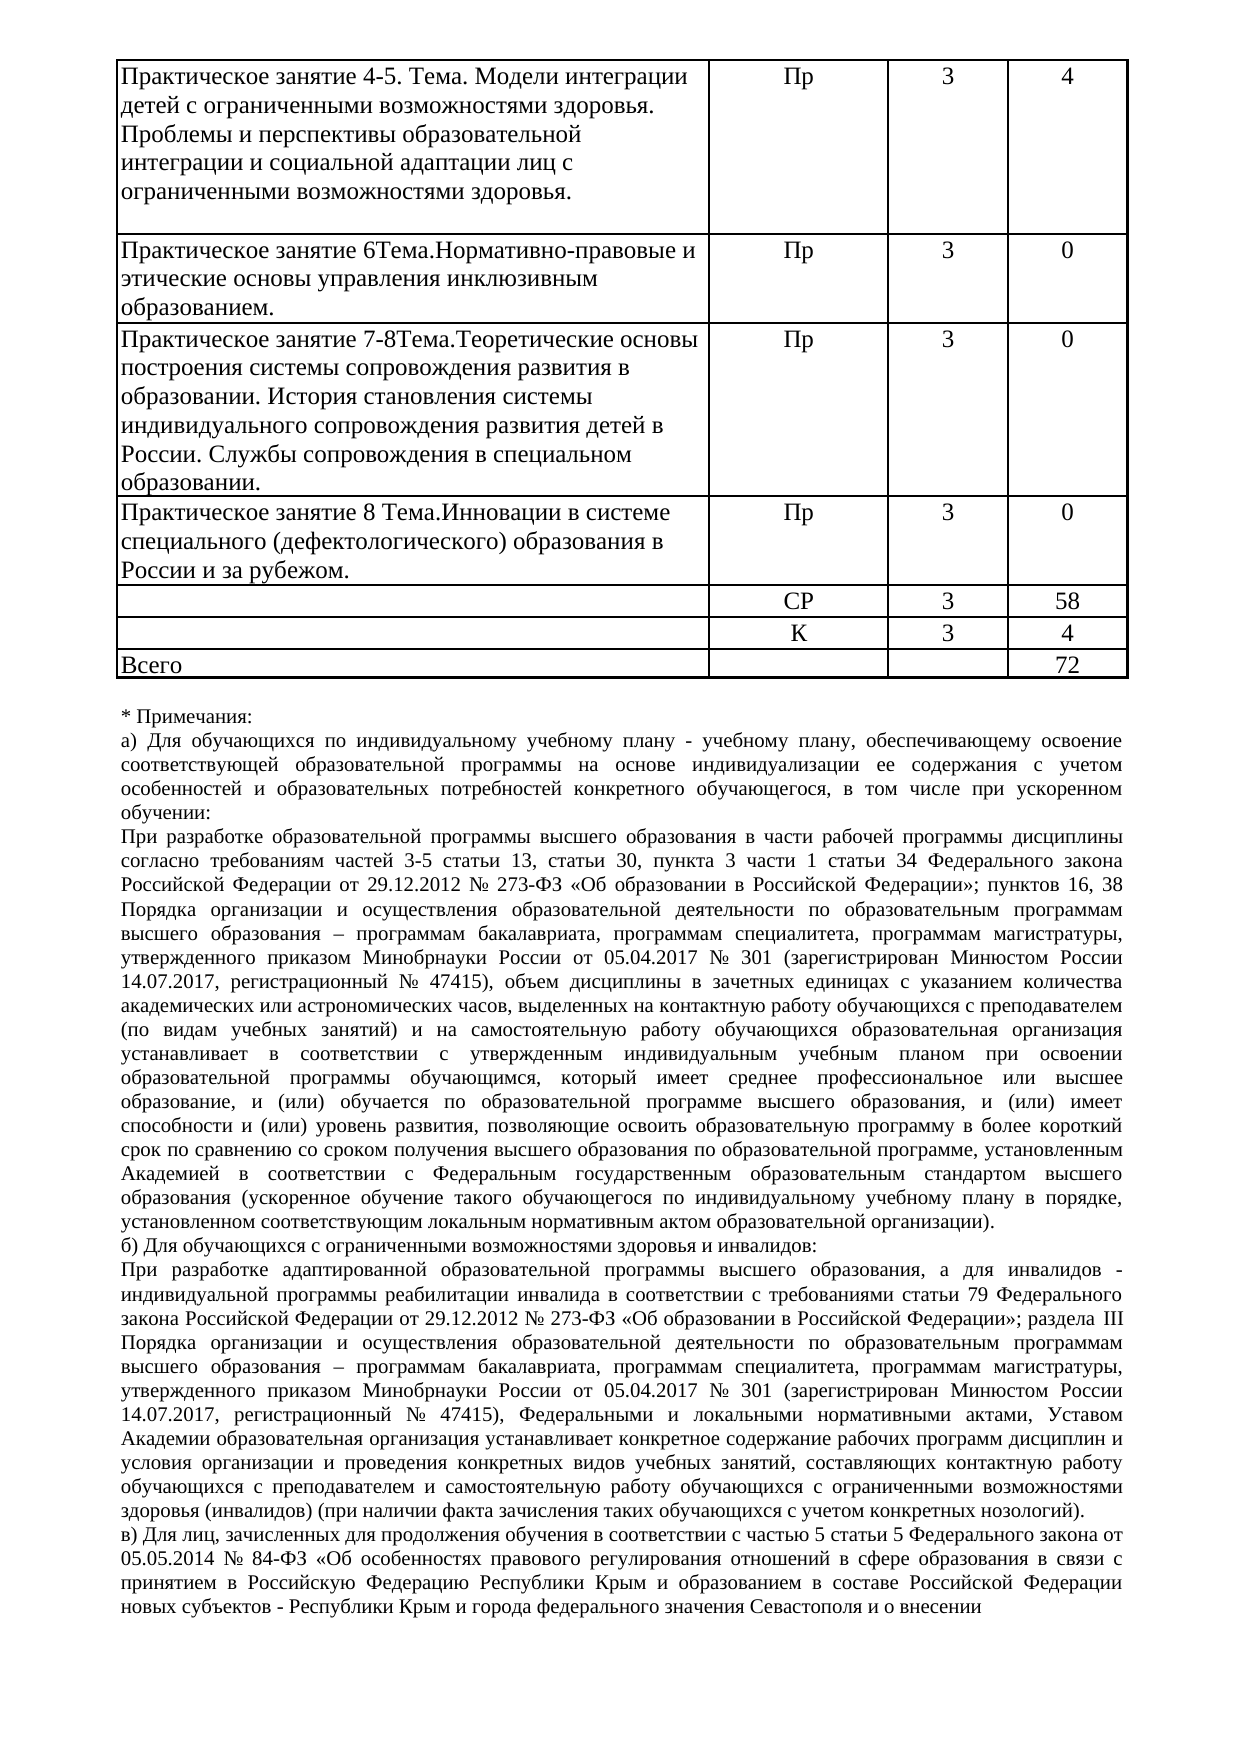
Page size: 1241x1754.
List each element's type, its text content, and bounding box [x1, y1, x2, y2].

table_header 4 [1009, 61, 1126, 233]
table_cell * Примечания: а) Для обучающихся по индивидуальному учебному плану - учебному плану, обеспечивающему освоение соответствующей образовательной программы на основе индивидуализации ее содержания с учетом особенностей и образовательных потребностей конкретного обучающегося, в том числе при ускоренном обучении: При разработке образовательной программы высшего образования в части рабочей программы дисциплины согласно требованиям частей 3-5 статьи 13, статьи 30, пункта 3 части 1 статьи 34 Федерального закона Российской Федерации от 29.12.2012 № 273-ФЗ «Об образовании в Российской Федерации»; пунктов 16, 38 Порядка организации и осуществления образовательной деятельности по образовательным программам высшего образования – программам бакалавриата, программам специалитета, программам магистратуры, утвержденного приказом Минобрнауки России от 05.04.2017 № 301 (зарегистрирован Минюстом России 14.07.2017, регистрационный № 47415), объем дисциплины в зачетных единицах с указанием количества академических или астрономических часов, выделенных на контактную работу обучающихся с преподавателем (по видам учебных занятий) и на самостоятельную работу обучающихся образовательная организация устанавливает в соответствии с утвержденным индивидуальным учебным планом при освоении образовательной программы обучающимся, который имеет среднее профессиональное или высшее образование, и (или) обучается по образовательной программе высшего образования, и (или) имеет способности и (или) уровень развития, позволяющие освоить образовательную программу в более короткий срок по сравнению со сроком получения высшего образования по образовательной программе, установленным Академией в соответствии с Федеральным государственным образовательным стандартом высшего образования (ускоренное обучение такого обучающегося по индивидуальному учебному плану в порядке, установленном соответствующим локальным нормативным актом образовательной организации). б) Для обучающихся с ограниченными возможностями здоровья и инвалидов: При разработке адаптированной образовательной программы высшего образования, а для инвалидов - индивидуальной программы реабилитации инвалида в соответствии с требованиями статьи 79 Федерального закона Российской Федерации от 29.12.2012 № 273-ФЗ «Об образовании в Российской Федерации»; раздела III Порядка организации и осуществления образовательной деятельности по образовательным программам высшего образования – программам бакалавриата, программам специалитета, программам магистратуры, утвержденного приказом Минобрнауки России от 05.04.2017 № 301 (зарегистрирован Минюстом России 14.07.2017, регистрационный № 47415), Федеральными и локальными нормативными актами, Уставом Академии образовательная организация устанавливает конкретное содержание рабочих программ дисциплин и условия организации и проведения конкретных видов учебных занятий, составляющих контактную работу обучающихся с преподавателем и самостоятельную работу обучающихся с ограниченными возможностями здоровья (инвалидов) (при наличии факта зачисления таких обучающихся с учетом конкретных нозологий). в) Для лиц, зачисленных для продолжения обучения в соответствии с частью 5 статьи 5 Федерального закона от 05.05.2014 № 84-ФЗ «Об особенностях правового регулирования отношений в сфере образования в связи с принятием в Российскую Федерацию Республики Крым и образованием в составе Российской Федерации новых субъектов - Республики Крым и города федерального значения Севастополя и о внесении [117, 679, 1127, 1662]
table_cell [118, 586, 708, 616]
table_cell 3 [889, 497, 1007, 584]
table_cell [118, 618, 708, 648]
table_cell 58 [1009, 586, 1126, 616]
table_cell 4 [1009, 618, 1126, 648]
table_cell Пр [710, 497, 887, 584]
table_cell 0 [1009, 497, 1126, 584]
table_cell [889, 650, 1007, 676]
table_cell 0 [1009, 235, 1126, 322]
table_cell Практическое занятие 6Тема.Нормативно-правовые и этические основы управления инклюзивным образованием. [118, 235, 708, 322]
table_cell Всего [118, 650, 708, 676]
table_cell К [710, 618, 887, 648]
table_header 3 [889, 61, 1007, 233]
table_cell Пр [710, 324, 887, 495]
table_header Пр [710, 61, 887, 233]
table_cell 3 [889, 618, 1007, 648]
table_cell Пр [710, 235, 887, 322]
table_cell 0 [1009, 324, 1126, 495]
table_cell [710, 650, 887, 676]
table_cell Практическое занятие 7-8Тема.Теоретические основы построения системы сопровождения развития в образовании. История становления системы индивидуального сопровождения развития детей в России. Службы сопровождения в специальном образовании. [118, 324, 708, 495]
table_cell 3 [889, 586, 1007, 616]
table_cell СР [710, 586, 887, 616]
table_cell 3 [889, 324, 1007, 495]
table_cell Практическое занятие 8 Тема.Инновации в системе специального (дефектологического) образования в России и за рубежом. [118, 497, 708, 584]
table_header Практическое занятие 4-5. Тема. Модели интеграции детей с ограниченными возможностями здоровья. Проблемы и перспективы образовательной интеграции и социальной адаптации лиц с ограниченными возможностями здоровья. [118, 61, 708, 233]
table_cell 72 [1009, 650, 1126, 676]
table_cell 3 [889, 235, 1007, 322]
